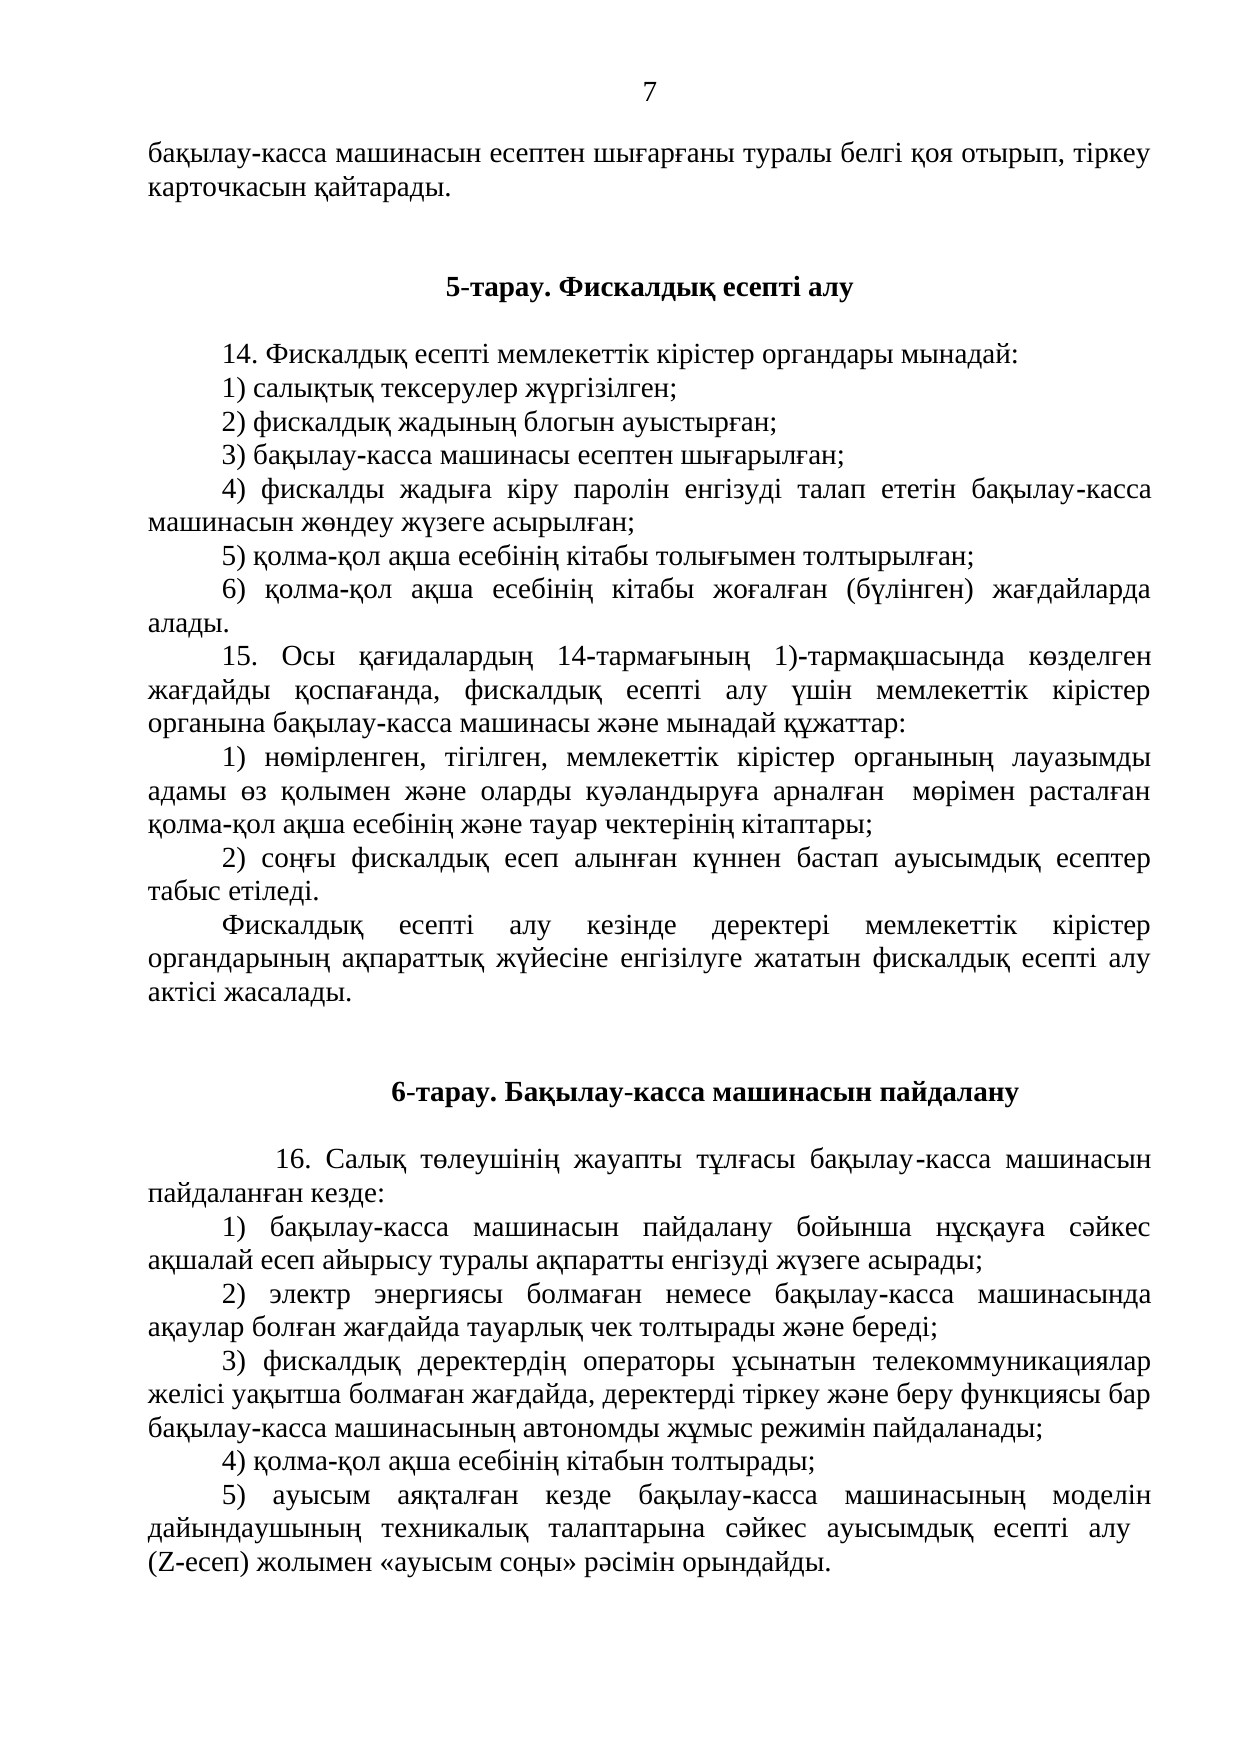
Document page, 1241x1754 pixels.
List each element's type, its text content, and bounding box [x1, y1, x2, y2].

text 1) нөмірленген, тігілген, мемлекеттік кірістер органының лауазымды адамы өз қолымен және оларды куәландыруға арналған мөрімен расталған қолма-қол ақша есебiнің және тауар чектерiнің кiтаптары; [148, 739, 1152, 840]
text 6) қолма-қол ақша есебiнің кiтабы жоғалған (бүлінген) жағдайларда алады. [148, 571, 1152, 638]
text 3) фискалдық деректердің операторы ұсынатын телекоммуникациялар желісі уақытша болмаған жағдайда, деректерді тіркеу және беру функциясы бар бақылау-касса машинасының автономды жұмыс режимін пайдаланады; [148, 1343, 1152, 1443]
text 2) соңғы фискалдық есеп алынған күннен бастап ауысымдық есептер табыс етіледі. [148, 840, 1152, 907]
text 2) фискалдық жадының блогын ауыстырған; [148, 404, 1152, 437]
text 4) фискалды жадыға кіру паролін енгізуді талап ететін бақылау-касса машинасын жөндеу жүзеге асырылған; [148, 471, 1152, 538]
text 1) бақылау-касса машинасын пайдалану бойынша нұсқауға сәйкес ақшалай есеп айырысу туралы ақпаратты енгізуді жүзеге асырады; [148, 1209, 1152, 1276]
text 2) электр энергиясы болмаған немесе бақылау-касса машинасында ақаулар болған жағдайда тауарлық чек толтырады және береді; [148, 1276, 1152, 1343]
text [148, 135, 1152, 202]
list 6-тарау. Бақылау-касса машинасын пайдалану [259, 1074, 1152, 1108]
text 4) қолма-қол ақша есебiнің кiтабын толтырады; [148, 1443, 1152, 1477]
text 5) қолма-қол ақша есебiнің кiтабы толығымен толтырылған; [148, 538, 1152, 571]
text Фискалдық есепті алу кезінде деректері мемлекеттік кірістер органдарының ақпараттық жүйесіне енгізілуге жататын фискалдық есепті алу актісі жасалады. [148, 907, 1152, 1007]
text 5) ауысым аяқталған кезде бақылау-касса машинасының моделін дайындаушының техникалық талаптарына сәйкес ауысымдық есепті алу (Z-есеп) жолымен «ауысым соңы» рәсiмiн орындайды. [148, 1477, 1152, 1578]
text 3) бақылау-касса машинасы есептен шығарылған; [148, 437, 1152, 471]
text 14. Фискалдық есепті мемлекеттік кірістер органдары мынадай: [148, 337, 1152, 370]
text 5-тарау. Фискалдық есепті алу [148, 269, 1152, 303]
text 15. Осы қағидалардың 14-тармағының 1)-тармақшасында көзделген жағдайды қоспағанда, фискалдық есепті алу үшін мемлекеттік кірістер органына бақылау-касса машинасы және мынадай құжаттар: [148, 638, 1152, 739]
text 1) салықтық тексерулер жүргізілген; [148, 370, 1152, 404]
text 16. Салық төлеушiнiң жауапты тұлғасы бақылау-касса машинасын пайдаланған кезде: [148, 1142, 1152, 1209]
